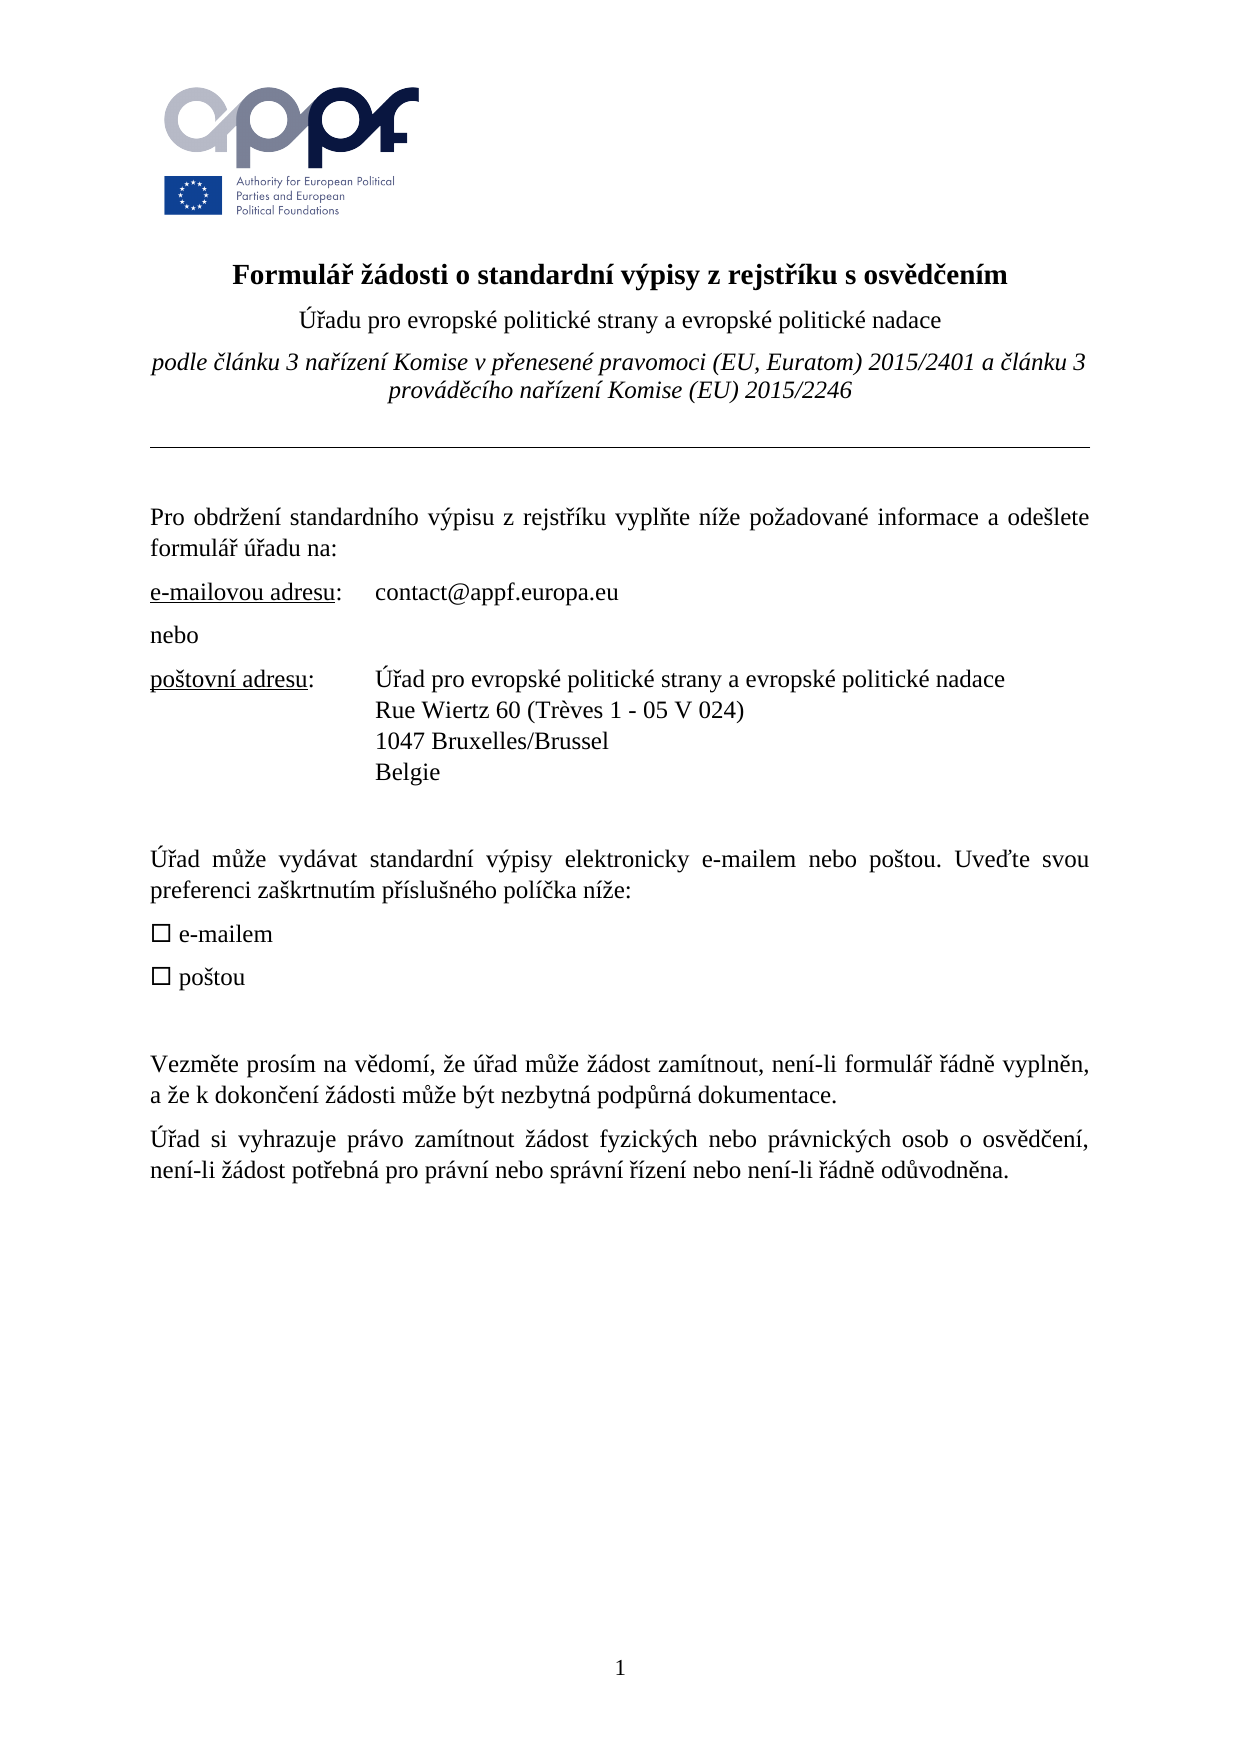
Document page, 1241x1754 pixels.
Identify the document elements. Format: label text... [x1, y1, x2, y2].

picture [150, 73, 433, 229]
text poštou [150, 962, 1090, 991]
text Pro obdržení standardního výpisu z rejstříku vyplňte níže požadované informace a odešlete formulář úřadu na: [150, 502, 1090, 562]
text Úřad si vyhrazuje právo zamítnout žádost fyzických nebo právnických osob o osvědčení, není-li žádost potřebná pro právní nebo správní řízení nebo není-li řádně odůvodněna. [150, 1124, 1090, 1184]
text nebo [150, 620, 1090, 649]
text Rue Wiertz 60 (Trèves 1 - 05 V 024) [150, 695, 1090, 724]
text e-mailovou adresu: contact@appf.europa.eu [150, 577, 1090, 606]
text Belgie [150, 757, 1090, 786]
text Úřadu pro evropské politické strany a evropské politické nadace [150, 305, 1090, 334]
text podle článku 3 nařízení Komise v přenesené pravomoci (EU, Euratom) 2015/2401 a článku 3 prováděcího nařízení Komise (EU) 2015/2246 [150, 347, 1090, 404]
text poštovní adresu: Úřad pro evropské politické strany a evropské politické nadace [150, 664, 1090, 693]
text e-mailem [150, 919, 1090, 947]
text Vezměte prosím na vědomí, že úřad může žádost zamítnout, není-li formulář řádně vyplněn, a že k dokončení žádosti může být nezbytná podpůrná dokumentace. [150, 1049, 1090, 1109]
text 1047 Bruxelles/Brussel [150, 726, 1090, 755]
text Formulář žádosti o standardní výpisy z rejstříku s osvědčením [150, 257, 1090, 290]
text Úřad může vydávat standardní výpisy elektronicky e-mailem nebo poštou. Uveďte svou preferenci zaškrtnutím příslušného políčka níže: [150, 844, 1090, 904]
